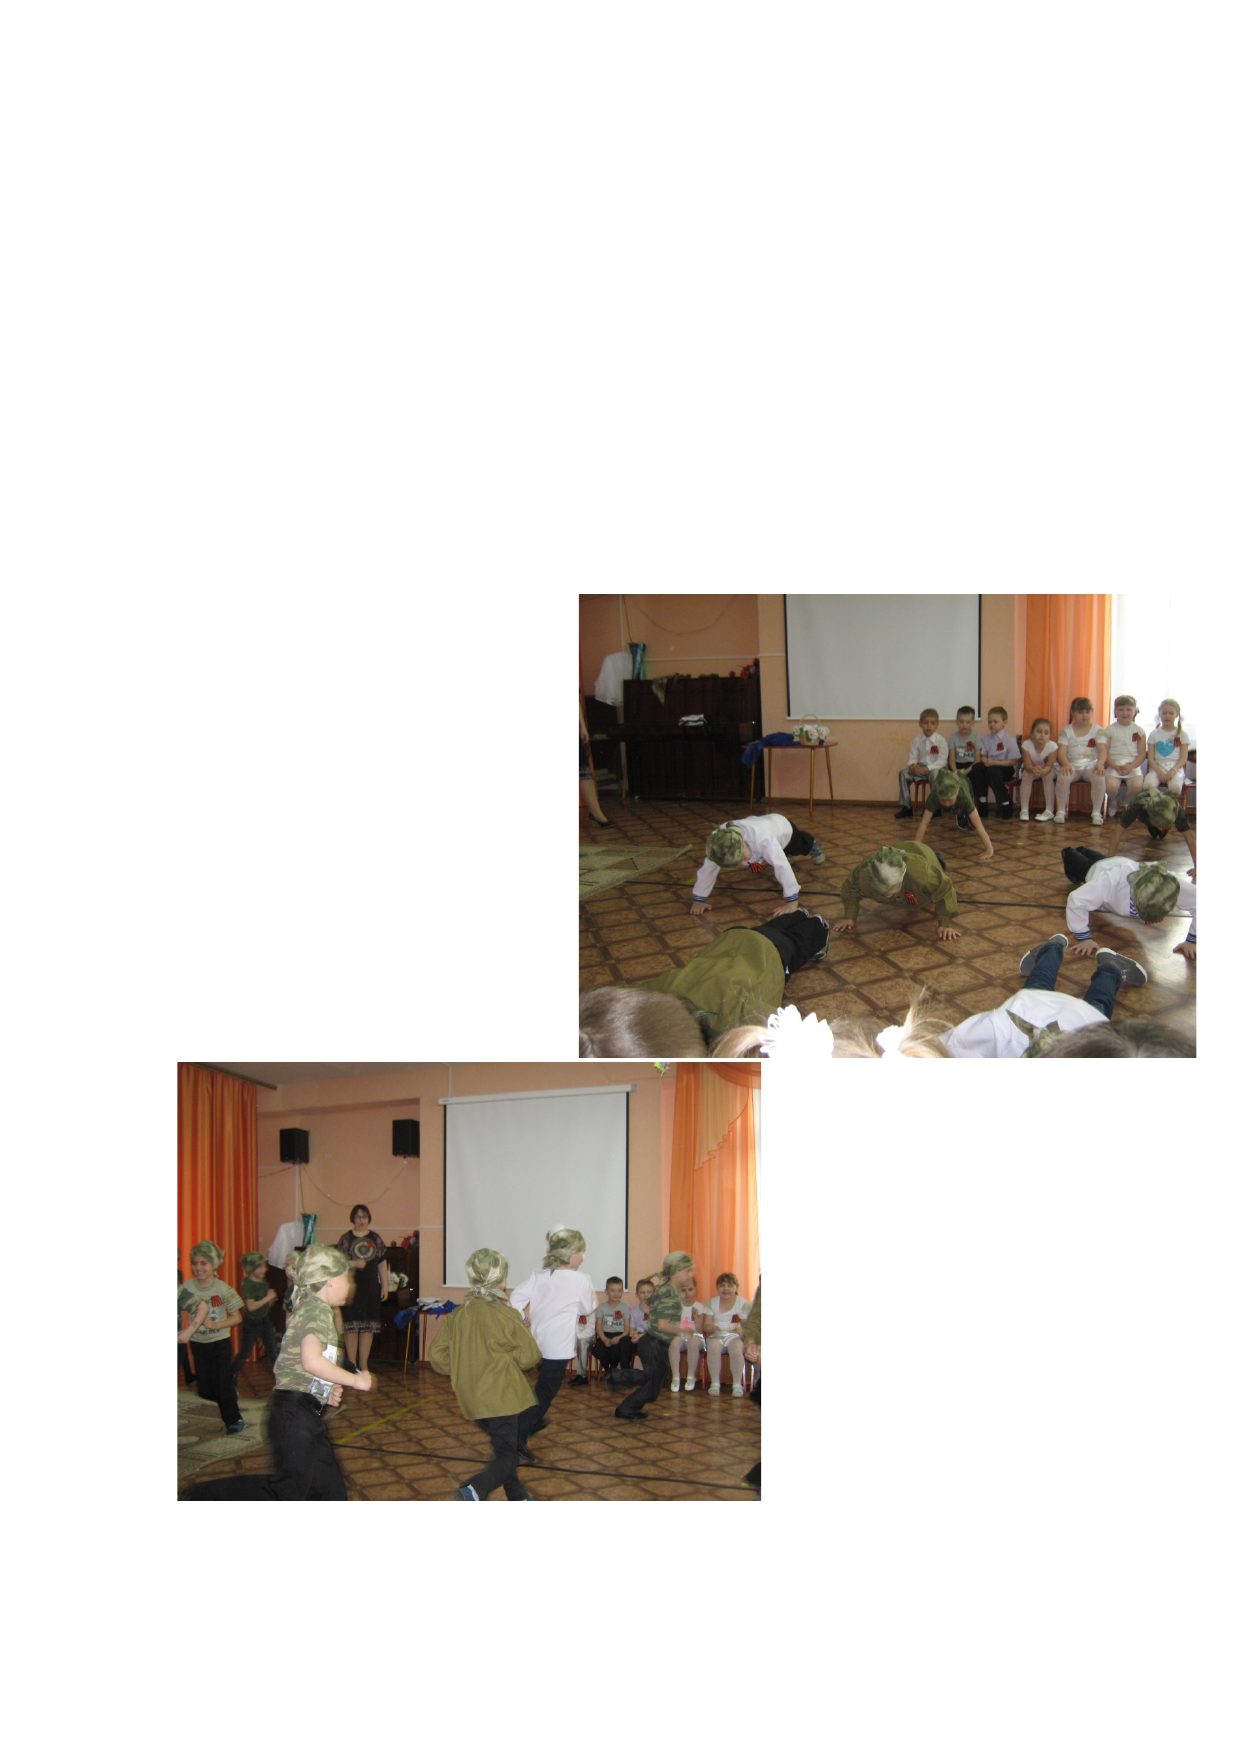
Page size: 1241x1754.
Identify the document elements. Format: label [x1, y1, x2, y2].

picture [177, 1062, 762, 1501]
picture [578, 594, 1197, 1058]
